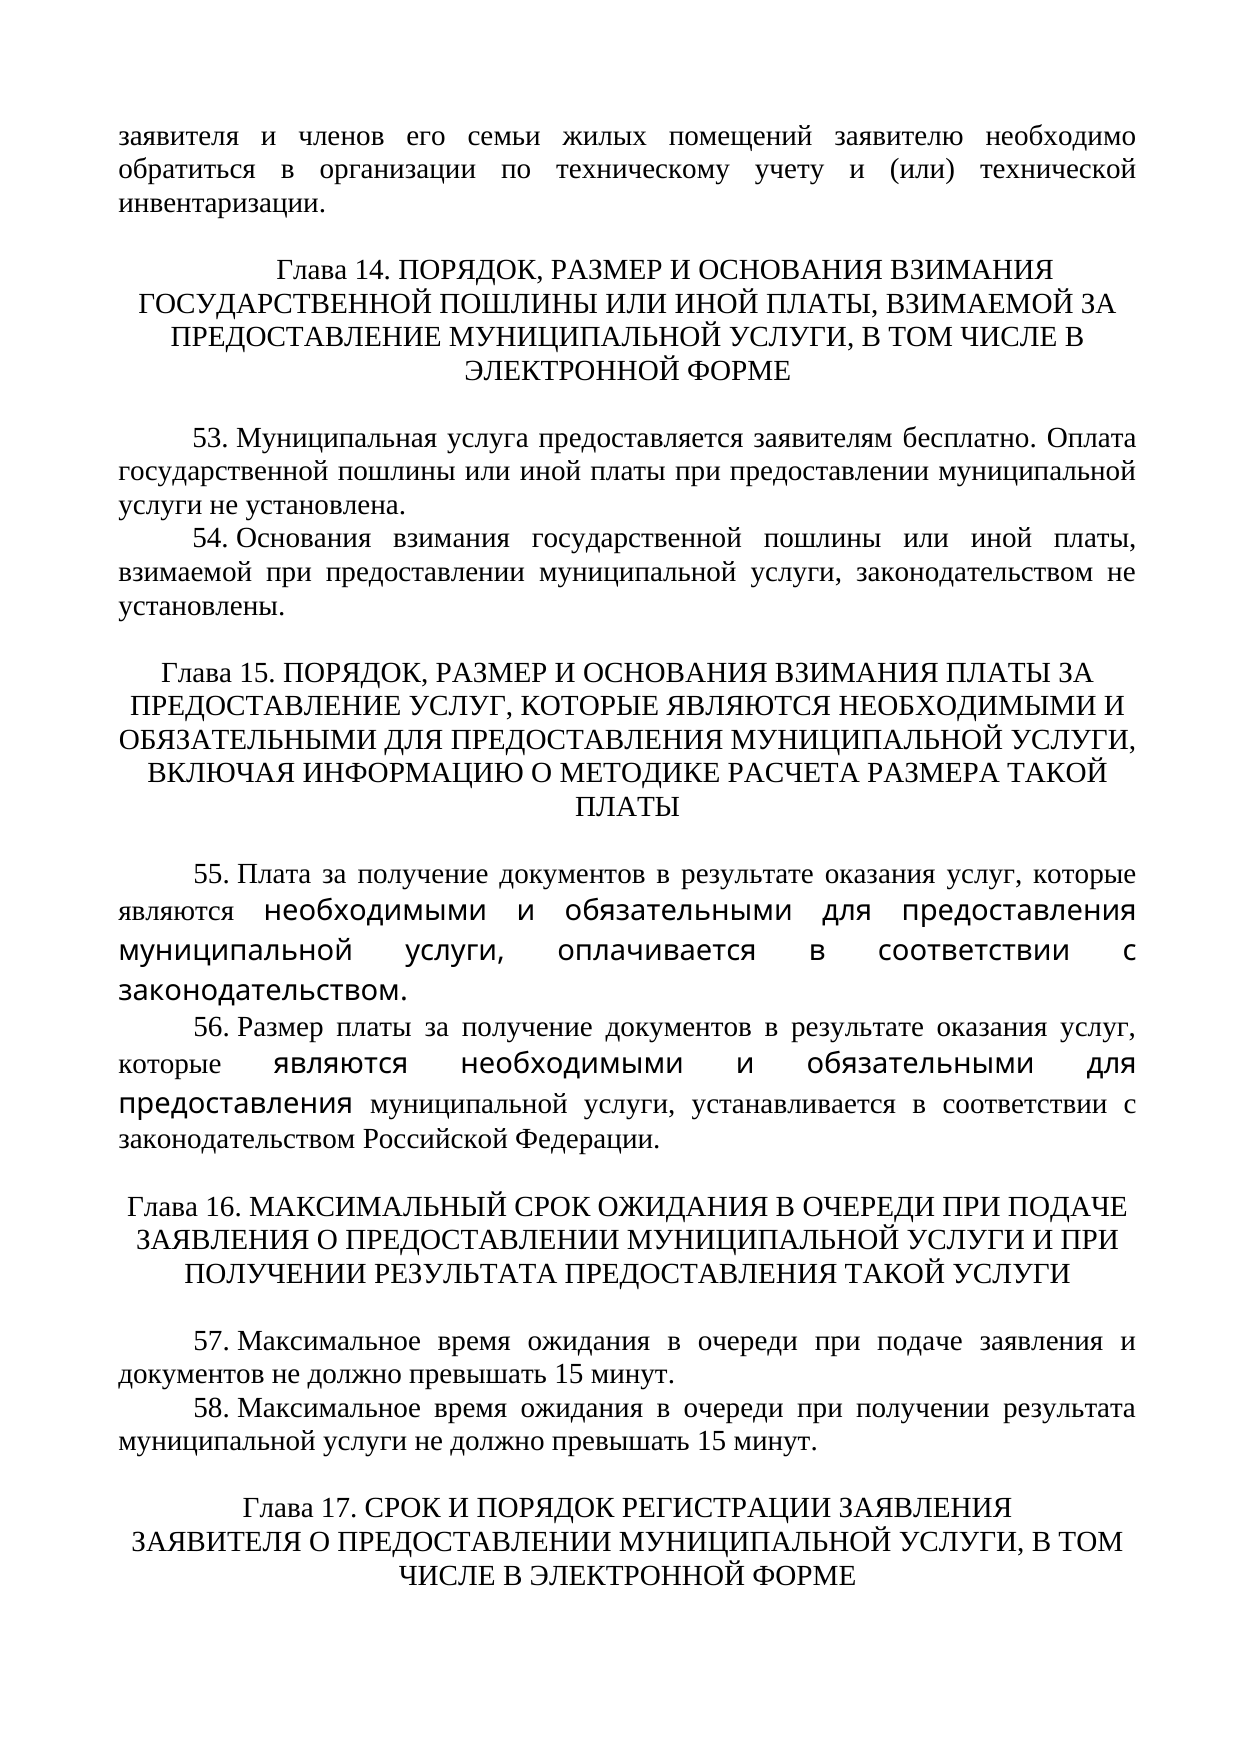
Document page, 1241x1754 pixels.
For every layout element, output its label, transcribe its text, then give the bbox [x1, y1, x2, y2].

text Глава 15. ПОРЯДОК, РАЗМЕР И ОСНОВАНИЯ ВЗИМАНИЯ ПЛАТЫ ЗА ПРЕДОСТАВЛЕНИЕ УСЛУГ, КОТОРЫЕ ЯВЛЯЮТСЯ НЕОБХОДИМЫМИ И ОБЯЗАТЕЛЬНЫМИ ДЛЯ ПРЕДОСТАВЛЕНИЯ МУНИЦИПАЛЬНОЙ УСЛУГИ, ВКЛЮЧАЯ ИНФОРМАЦИЮ О МЕТОДИКЕ РАСЧЕТА РАЗМЕРА ТАКОЙ ПЛАТЫ [118, 655, 1137, 822]
text 55. Плата за получение документов в результате оказания услуг, которые являются необходимыми и обязательными для предоставления муниципальной услуги, оплачивается в соответствии с законодательством. [118, 856, 1137, 1009]
text 57. Максимальное время ожидания в очереди при подаче заявления и документов не должно превышать 15 минут. [118, 1323, 1137, 1390]
text Глава 16. МАКСИМАЛЬНЫЙ СРОК ОЖИДАНИЯ В ОЧЕРЕДИ ПРИ ПОДАЧЕ ЗАЯВЛЕНИЯ О ПРЕДОСТАВЛЕНИИ МУНИЦИПАЛЬНОЙ УСЛУГИ И ПРИ ПОЛУЧЕНИИ РЕЗУЛЬТАТА ПРЕДОСТАВЛЕНИЯ ТАКОЙ УСЛУГИ [118, 1189, 1137, 1289]
text Глава 14. ПОРЯДОК, РАЗМЕР И ОСНОВАНИЯ ВЗИМАНИЯ ГОСУДАРСТВЕННОЙ ПОШЛИНЫ ИЛИ ИНОЙ ПЛАТЫ, ВЗИМАЕМОЙ ЗА ПРЕДОСТАВЛЕНИЕ МУНИЦИПАЛЬНОЙ УСЛУГИ, В ТОМ ЧИСЛЕ В ЭЛЕКТРОННОЙ ФОРМЕ [118, 252, 1137, 386]
text ЗАЯВИТЕЛЯ О ПРЕДОСТАВЛЕНИИ МУНИЦИПАЛЬНОЙ УСЛУГИ, В ТОМ ЧИСЛЕ В ЭЛЕКТРОННОЙ ФОРМЕ [118, 1524, 1137, 1591]
text 54. Основания взимания государственной пошлины или иной платы, взимаемой при предоставлении муниципальной услуги, законодательством не установлены. [118, 521, 1137, 621]
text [118, 118, 1137, 219]
text 56. Размер платы за получение документов в результате оказания услуг, которые являются необходимыми и обязательными для предоставления муниципальной услуги, устанавливается в соответствии с законодательством Российской Федерации. [118, 1009, 1137, 1155]
text 58. Максимальное время ожидания в очереди при получении результата муниципальной услуги не должно превышать 15 минут. [118, 1390, 1137, 1457]
text 53. Муниципальная услуга предоставляется заявителям бесплатно. Оплата государственной пошлины или иной платы при предоставлении муниципальной услуги не установлена. [118, 420, 1137, 521]
text Глава 17. СРОК И ПОРЯДОК РЕГИСТРАЦИИ ЗАЯВЛЕНИЯ [118, 1491, 1137, 1524]
